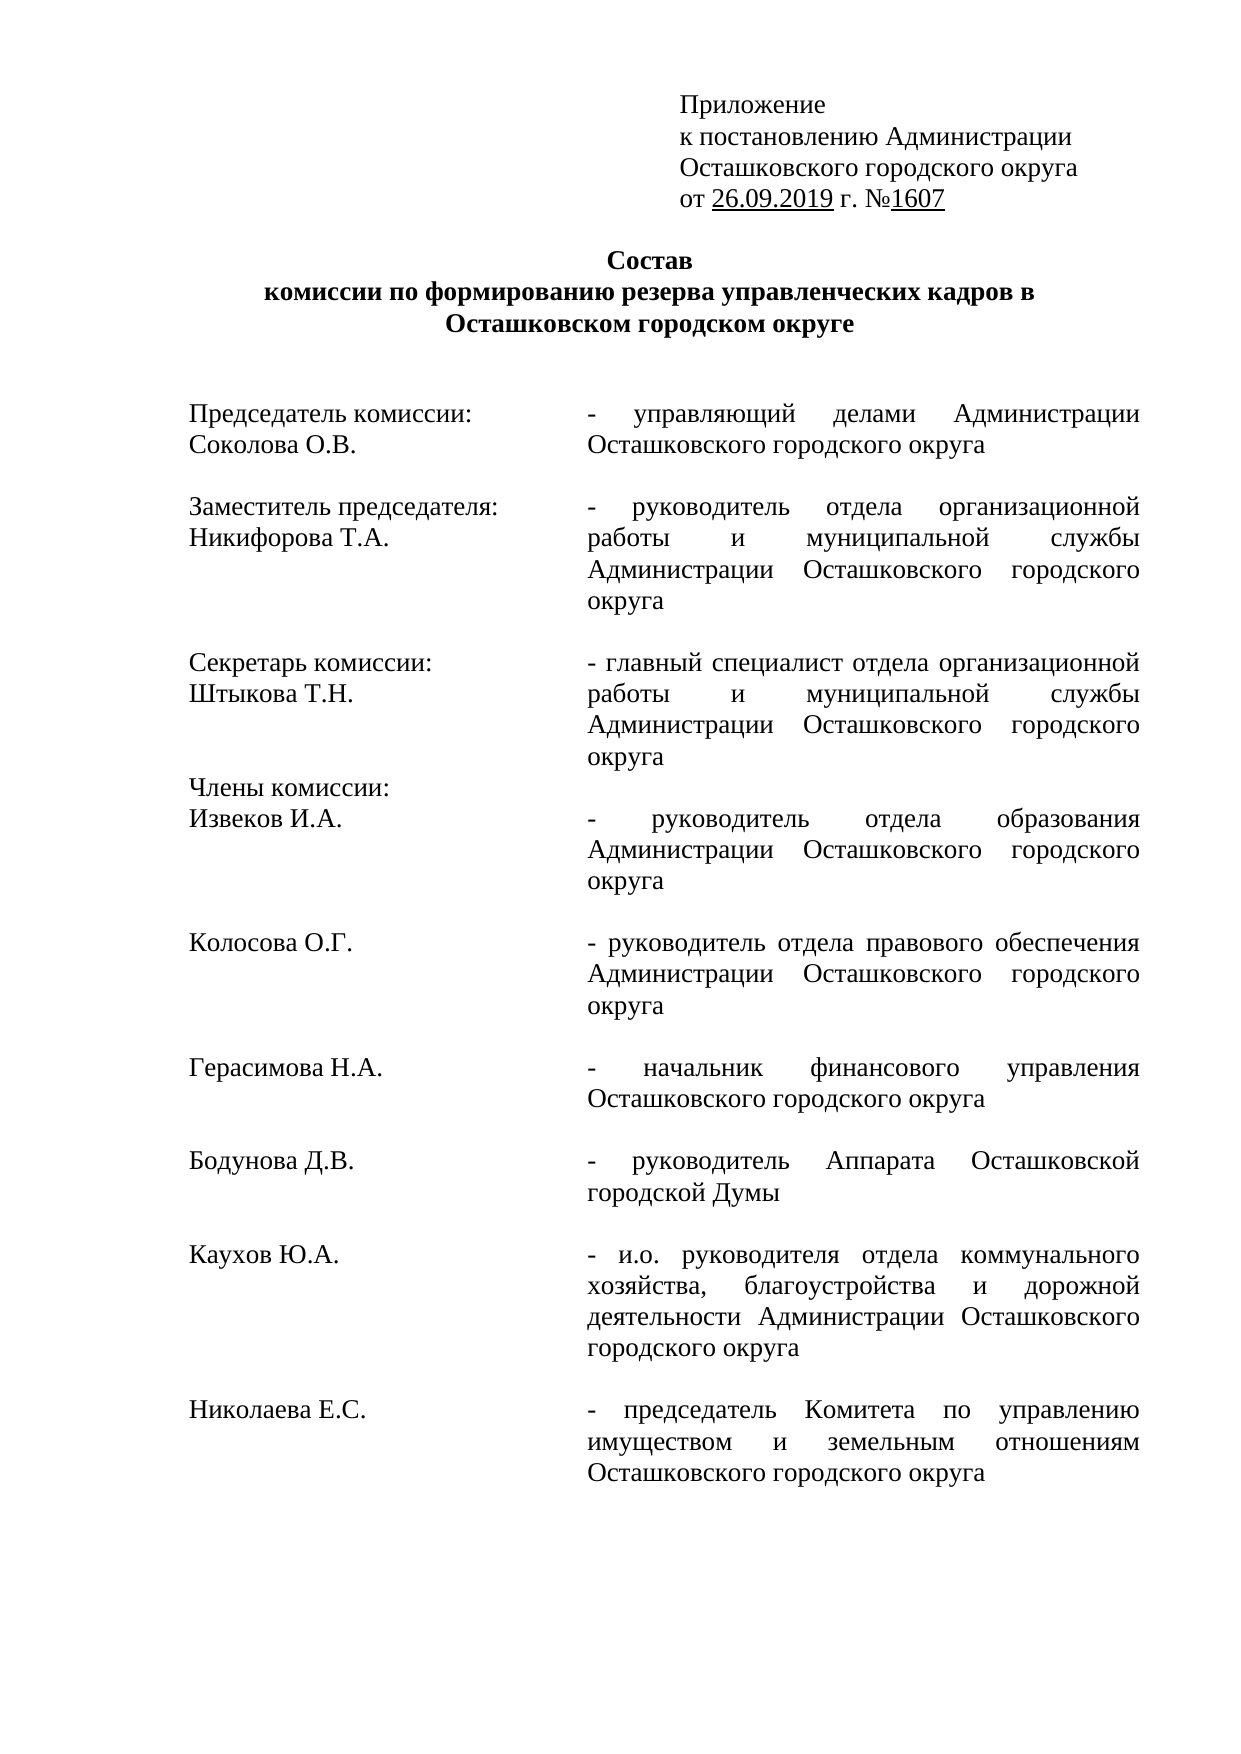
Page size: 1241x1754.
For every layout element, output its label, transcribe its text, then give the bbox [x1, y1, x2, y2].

text к постановлению Администрации [679, 120, 1122, 151]
table_cell Каухов Ю.А. [177, 1238, 576, 1394]
table_cell Заместитель председателя: Никифорова Т.А. [177, 490, 576, 646]
text Осташковского городского округа [679, 151, 1122, 182]
text Состав [177, 244, 1122, 276]
text от 26.09.2019 г. №1607 [679, 182, 1122, 213]
text комиссии по формированию резерва управленческих кадров в Осташковском городском округе [177, 276, 1122, 338]
table_cell - начальник финансового управления Осташковского городского округа [576, 1051, 1152, 1144]
table_cell - руководитель отдела правового обеспечения Администрации Осташковского городского округа [576, 926, 1152, 1051]
table_cell - главный специалист отдела организационной работы и муниципальной службы Администрации Осташковского городского округа [576, 646, 1152, 771]
table_cell - и.о. руководителя отдела коммунального хозяйства, благоустройства и дорожной деятельности Администрации Осташковского городского округа [576, 1238, 1152, 1394]
table_cell Члены комиссии: Извеков И.А. [177, 771, 576, 926]
table_cell - руководитель отдела организационной работы и муниципальной службы Администрации Осташковского городского округа [576, 490, 1152, 646]
table_header Председатель комиссии: Соколова О.В. [177, 397, 576, 490]
table_cell Секретарь комиссии: Штыкова Т.Н. [177, 646, 576, 771]
table_cell Колосова О.Г. [177, 926, 576, 1051]
table_cell Бодунова Д.В. [177, 1145, 576, 1238]
table_cell Николаева Е.С. [177, 1394, 576, 1487]
text Приложение [679, 89, 1122, 120]
table_cell - руководитель отдела образования Администрации Осташковского городского округа [576, 771, 1152, 926]
table_cell - председатель Комитета по управлению имуществом и земельным отношениям Осташковского городского округа [576, 1394, 1152, 1487]
table_cell - руководитель Аппарата Осташковской городской Думы [576, 1145, 1152, 1238]
table_cell Герасимова Н.А. [177, 1051, 576, 1144]
table_header - управляющий делами Администрации Осташковского городского округа [576, 397, 1152, 490]
